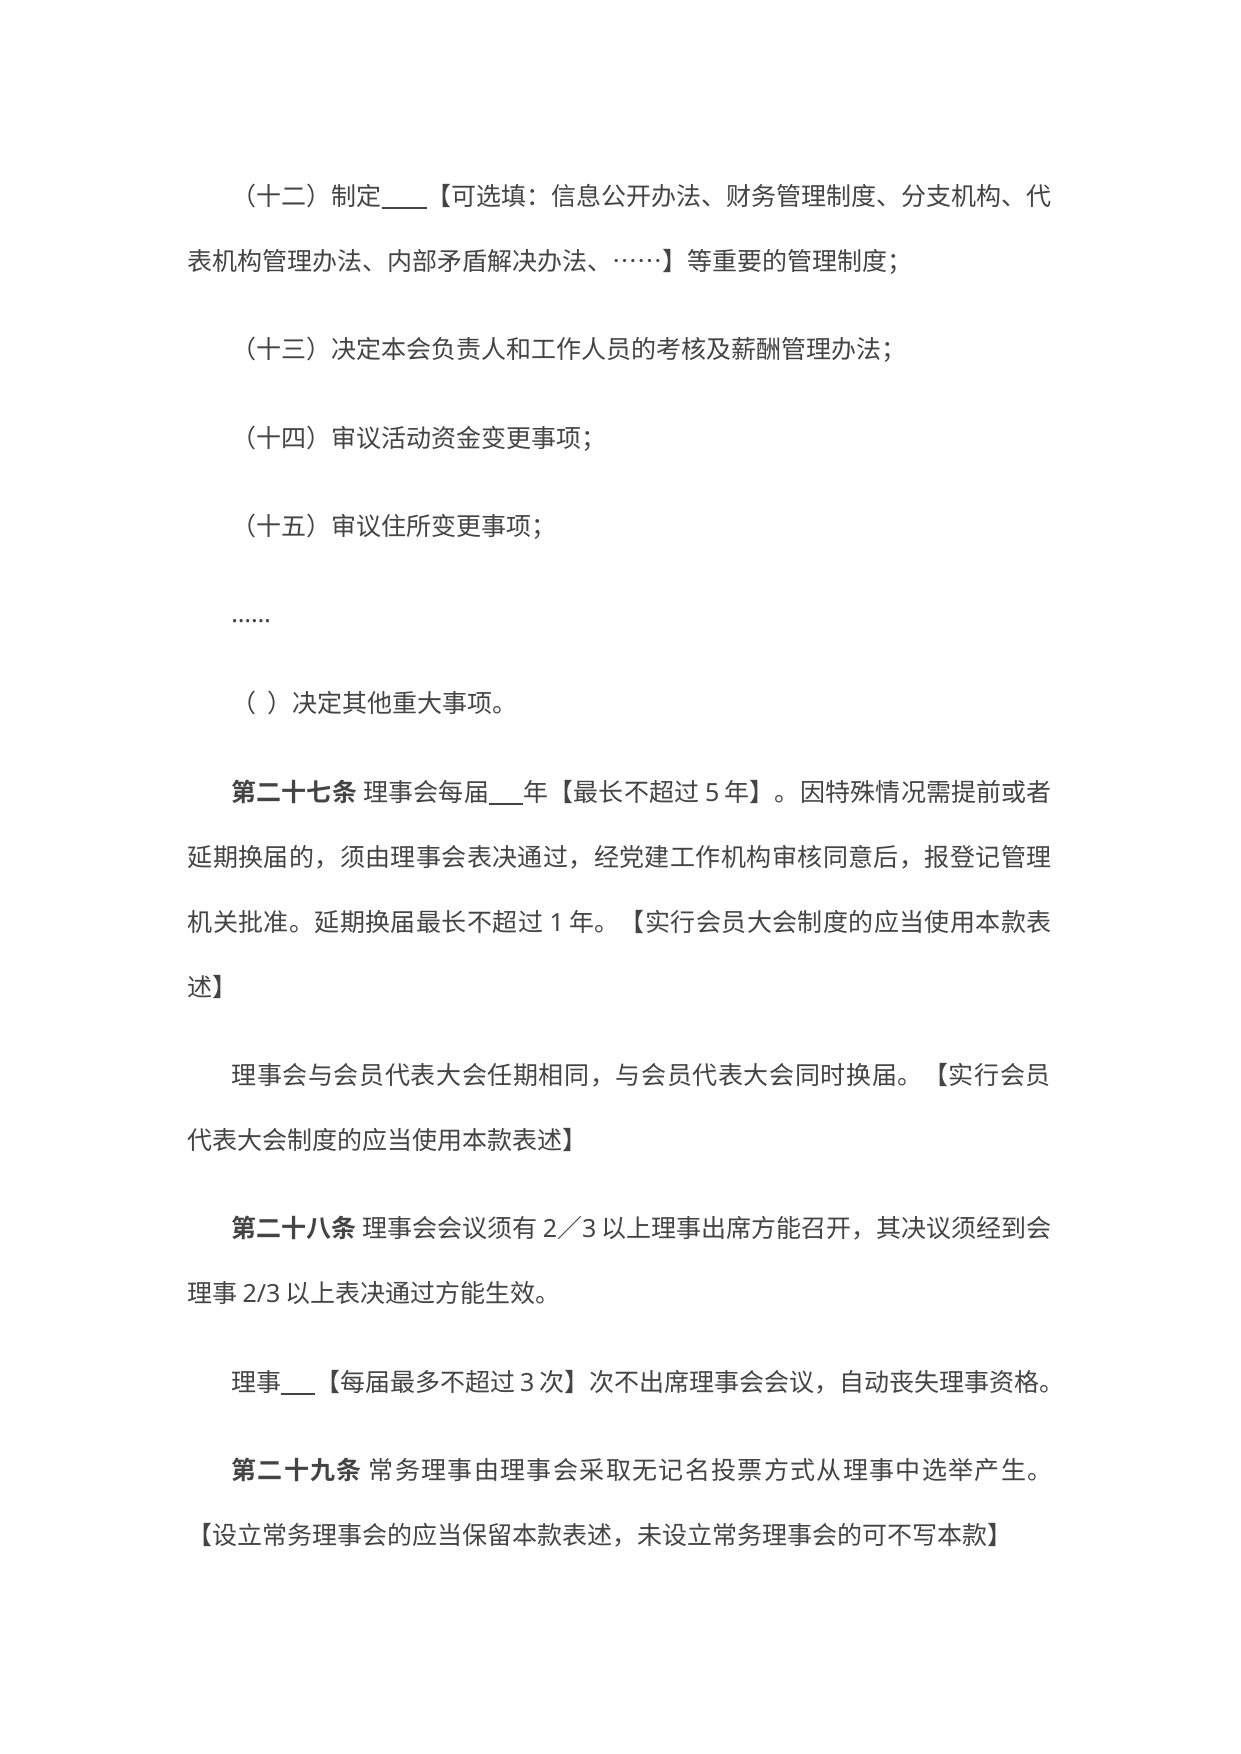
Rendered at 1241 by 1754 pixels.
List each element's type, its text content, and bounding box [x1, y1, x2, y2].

text （十三）决定本会负责人和工作人员的考核及薪酬管理办法； [187, 315, 1053, 380]
text 理事 【每届最多不超过3次】次不出席理事会会议，自动丧失理事资格。 [187, 1348, 1053, 1413]
text 第二十九条 常务理事由理事会采取无记名投票方式从理事中选举产生。【设立常务理事会的应当保留本款表述，未设立常务理事会的可不写本款】 [187, 1436, 1053, 1566]
text …… [187, 581, 1053, 646]
text （ ）决定其他重大事项。 [187, 669, 1053, 734]
text （十二）制定 【可选填：信息公开办法、财务管理制度、分支机构、代表机构管理办法、内部矛盾解决办法、……】等重要的管理制度； [187, 162, 1053, 292]
text 第二十八条 理事会会议须有2／3以上理事出席方能召开，其决议须经到会理事2/3以上表决通过方能生效。 [187, 1194, 1053, 1324]
text （十五）审议住所变更事项； [187, 492, 1053, 557]
text 第二十七条 理事会每届 年【最长不超过5年】。因特殊情况需提前或者延期换届的，须由理事会表决通过，经党建工作机构审核同意后，报登记管理机关批准。延期换届最长不超过1年。【实行会员大会制度的应当使用本款表述】 [187, 758, 1053, 1018]
text （十四）审议活动资金变更事项； [187, 404, 1053, 469]
text 理事会与会员代表大会任期相同，与会员代表大会同时换届。【实行会员代表大会制度的应当使用本款表述】 [187, 1041, 1053, 1171]
